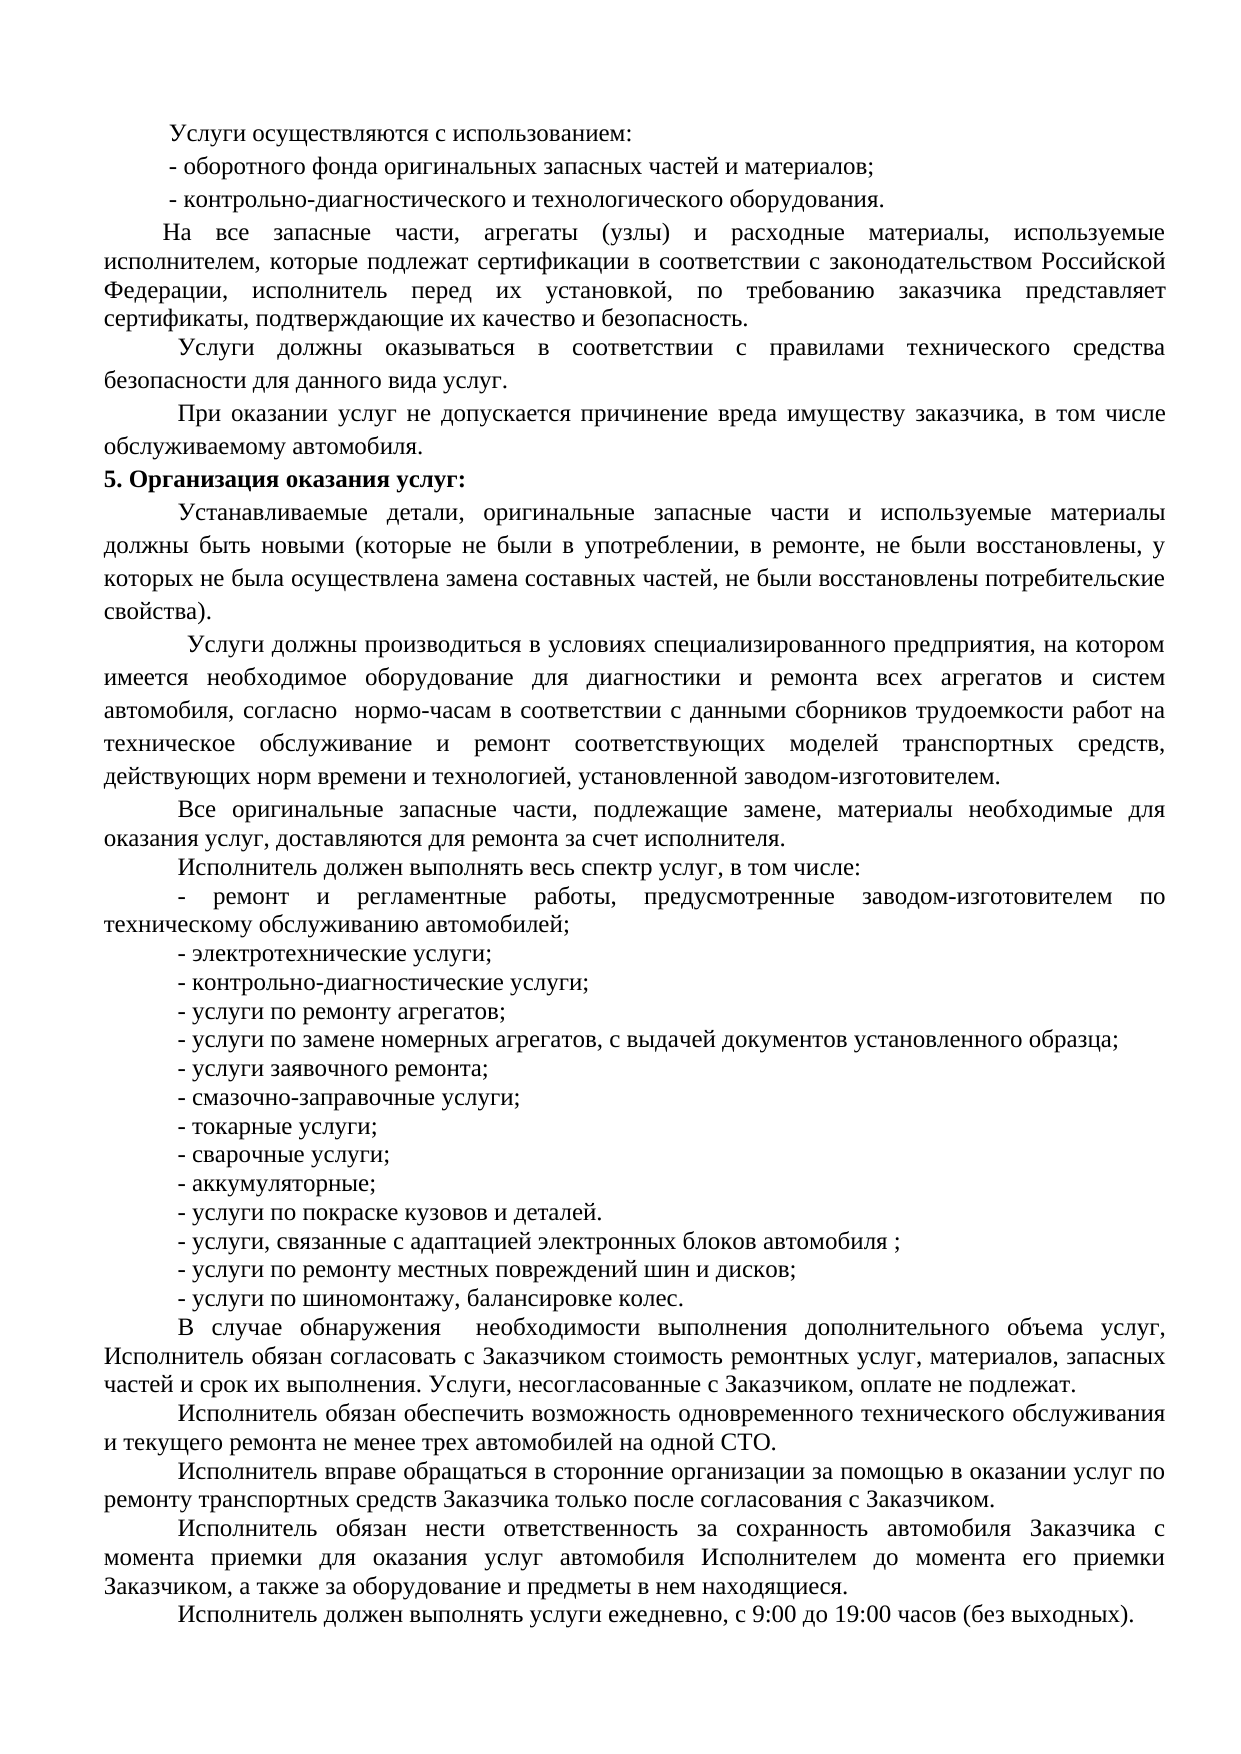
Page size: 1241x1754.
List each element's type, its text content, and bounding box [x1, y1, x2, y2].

text - контрольно-диагностического и технологического оборудования. [103, 184, 1167, 213]
text - контрольно-диагностические услуги; [103, 967, 1167, 996]
text - электротехнические услуги; [103, 938, 1167, 967]
text Исполнитель обязан нести ответственность за сохранность автомобиля Заказчика с момента приемки для оказания услуг автомобиля Исполнителем до момента его приемки Заказчиком, а также за оборудование и предметы в нем находящиеся. [103, 1513, 1167, 1599]
text - услуги по ремонту агрегатов; [103, 996, 1167, 1024]
text - аккумуляторные; [103, 1168, 1167, 1197]
text - сварочные услуги; [103, 1139, 1167, 1168]
text При оказании услуг не допускается причинение вреда имуществу заказчика, в том числе обслуживаемому автомобиля. [103, 398, 1167, 460]
text - смазочно-заправочные услуги; [103, 1082, 1167, 1111]
text Все оригинальные запасные части, подлежащие замене, материалы необходимые для оказания услуг, доставляются для ремонта за счет исполнителя. [103, 794, 1167, 852]
text Исполнитель обязан обеспечить возможность одновременного технического обслуживания и текущего ремонта не менее трех автомобилей на одной СТО. [103, 1398, 1167, 1456]
text Исполнитель должен выполнять весь спектр услуг, в том числе: [103, 852, 1167, 881]
text - услуги по шиномонтажу, балансировке колес. [103, 1283, 1167, 1312]
text В случае обнаружения необходимости выполнения дополнительного объема услуг, Исполнитель обязан согласовать с Заказчиком стоимость ремонтных услуг, материалов, запасных частей и срок их выполнения. Услуги, несогласованные с Заказчиком, оплате не подлежат. [103, 1312, 1167, 1398]
text - оборотного фонда оригинальных запасных частей и материалов; [103, 151, 1167, 180]
text Устанавливаемые детали, оригинальные запасные части и используемые материалы должны быть новыми (которые не были в употреблении, в ремонте, не были восстановлены, у которых не была осуществлена замена составных частей, не были восстановлены потребительские свойства). [103, 497, 1167, 625]
text 5. Организация оказания услуг: [103, 464, 1167, 493]
text Услуги должны оказываться в соответствии с правилами технического средства безопасности для данного вида услуг. [103, 332, 1167, 394]
text Услуги осуществляются с использованием: [103, 118, 1167, 147]
text - токарные услуги; [103, 1111, 1167, 1139]
text На все запасные части, агрегаты (узлы) и расходные материалы, используемые исполнителем, которые подлежат сертификации в соответствии с законодательством Российской Федерации, исполнитель перед их установкой, по требованию заказчика представляет сертификаты, подтверждающие их качество и безопасность. [103, 217, 1167, 332]
text - услуги заявочного ремонта; [103, 1053, 1167, 1082]
text Исполнитель вправе обращаться в сторонние организации за помощью в оказании услуг по ремонту транспортных средств Заказчика только после согласования с Заказчиком. [103, 1456, 1167, 1513]
text - услуги по ремонту местных повреждений шин и дисков; [103, 1254, 1167, 1283]
text Исполнитель должен выполнять услуги ежедневно, с 9:00 до 19:00 часов (без выходных). [103, 1599, 1167, 1628]
text - услуги, связанные с адаптацией электронных блоков автомобиля ; [103, 1226, 1167, 1254]
text - услуги по замене номерных агрегатов, с выдачей документов установленного образца; [103, 1024, 1167, 1053]
text - ремонт и регламентные работы, предусмотренные заводом-изготовителем по техническому обслуживанию автомобилей; [103, 881, 1167, 938]
text Услуги должны производиться в условиях специализированного предприятия, на котором имеется необходимое оборудование для диагностики и ремонта всех агрегатов и систем автомобиля, согласно нормо-часам в соответствии с данными сборников трудоемкости работ на техническое обслуживание и ремонт соответствующих моделей транспортных средств, действующих норм времени и технологией, установленной заводом-изготовителем. [103, 629, 1167, 790]
text - услуги по покраске кузовов и деталей. [103, 1197, 1167, 1226]
